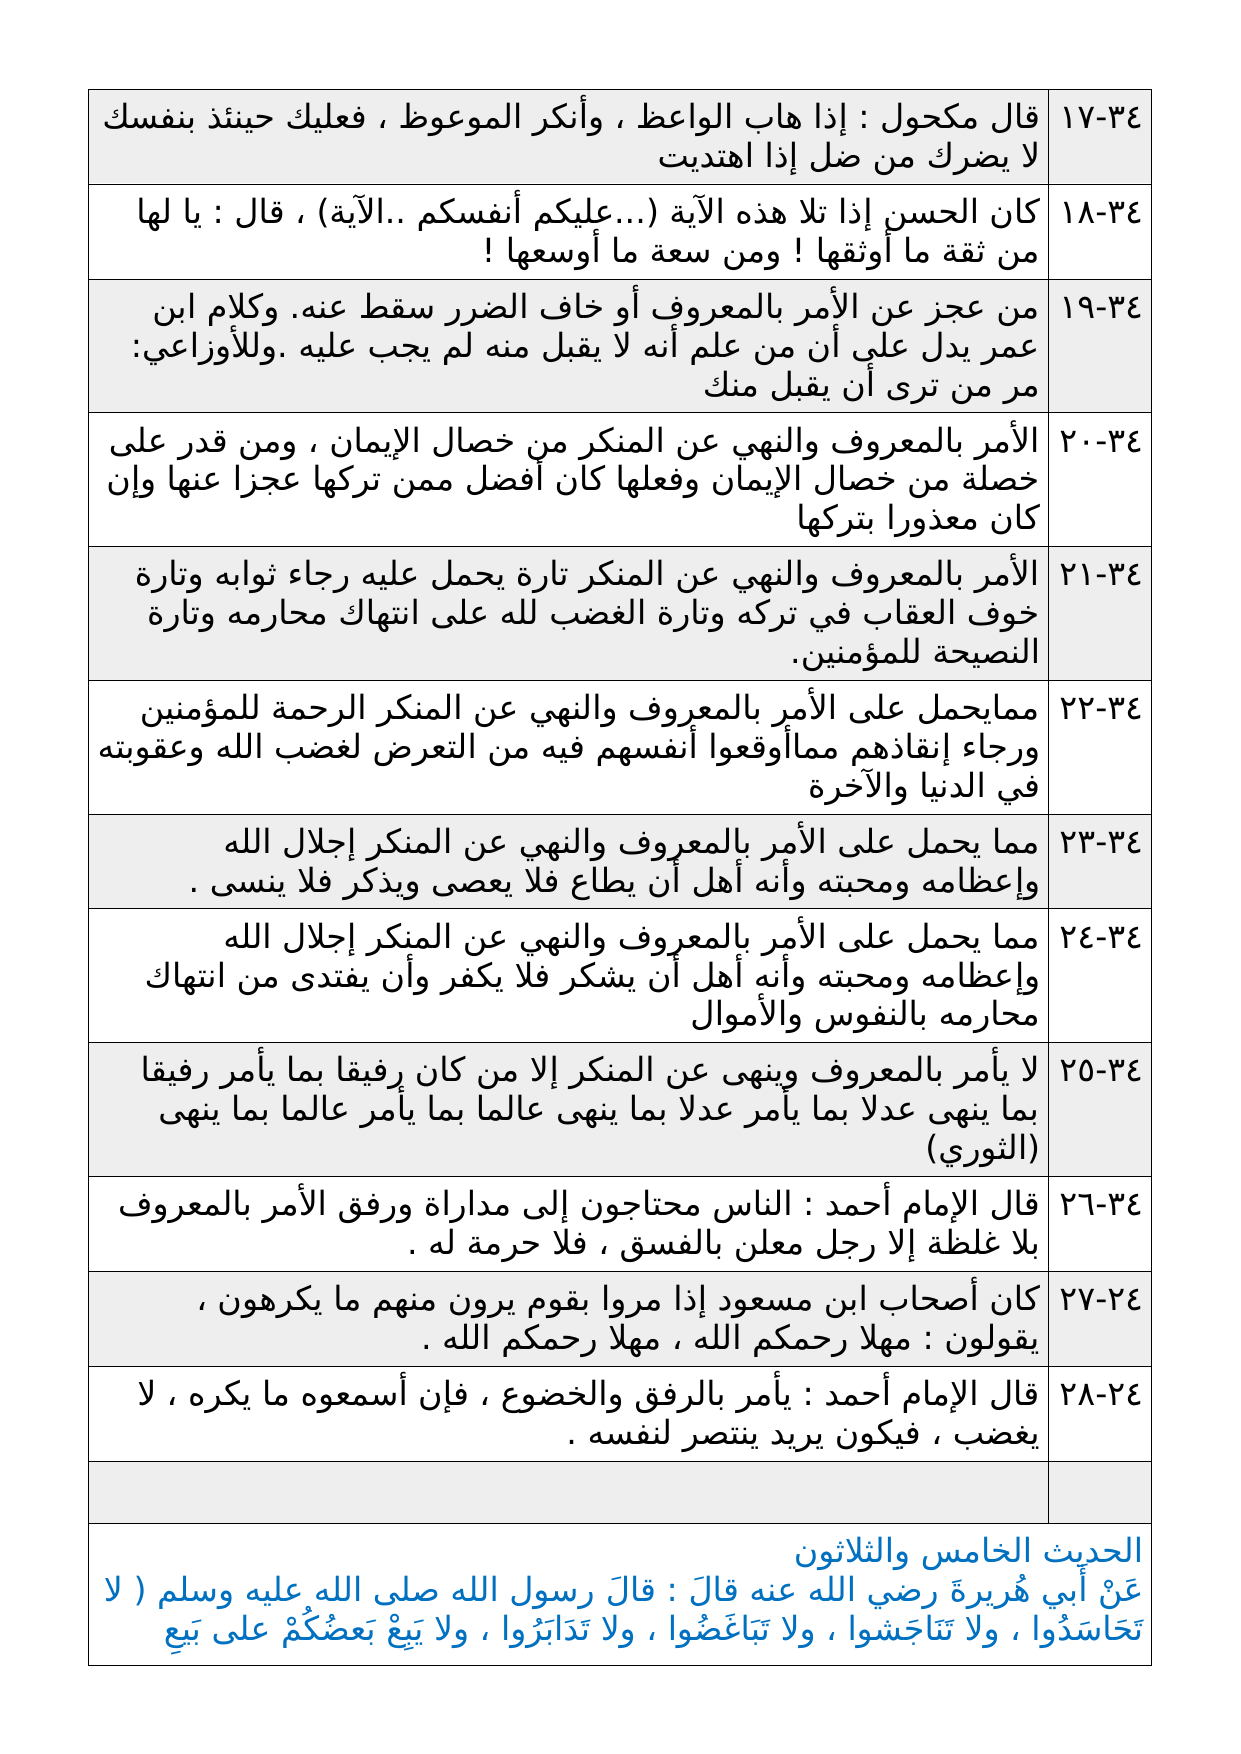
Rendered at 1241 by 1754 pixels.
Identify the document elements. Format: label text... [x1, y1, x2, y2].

table_cell ٣٤-٢٦ [1049, 1177, 1151, 1271]
table_cell قال مكحول : إذا هاب الواعظ ، وأنكر الموعوظ ، فعليك حينئذ بنفسك لا يضرك من ضل إذا اهتديت [89, 90, 1048, 183]
table_cell كان أصحاب ابن مسعود إذا مروا بقوم يرون منهم ما يكرهون ، يقولون : مهلا رحمكم الله ، مهلا رحمكم الله . [89, 1272, 1048, 1366]
table_cell ٢٤-٢٧ [1049, 1272, 1151, 1366]
table_cell ٣٤-٢٤ [1049, 909, 1151, 1042]
table_cell ٣٤-١٩ [1049, 280, 1151, 412]
table_cell لا يأمر بالمعروف وينهى عن المنكر إلا من كان رفيقا بما يأمر رفيقا بما ينهى عدلا بما يأمر عدلا بما ينهى عالما بما يأمر عالما بما ينهى (الثوري) [89, 1043, 1048, 1176]
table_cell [89, 1524, 1151, 1665]
table_cell ٣٤-٢٥ [1049, 1043, 1151, 1176]
table_cell من عجز عن الأمر بالمعروف أو خاف الضرر سقط عنه. وكلام ابن عمر يدل على أن من علم أنه لا يقبل منه لم يجب عليه .وللأوزاعي: مر من ترى أن يقبل منك [89, 280, 1048, 412]
table_cell مما يحمل على الأمر بالمعروف والنهي عن المنكر إجلال الله وإعظامه ومحبته وأنه أهل أن يشكر فلا يكفر وأن يفتدى من انتهاك محارمه بالنفوس والأموال [89, 909, 1048, 1042]
table_cell كان الحسن إذا تلا هذه الآية (...عليكم أنفسكم ..الآية) ، قال : يا لها من ثقة ما أوثقها ! ومن سعة ما أوسعها ! [89, 185, 1048, 278]
table_cell ٣٤-٢٣ [1049, 815, 1151, 908]
table_cell مما يحمل على الأمر بالمعروف والنهي عن المنكر إجلال الله وإعظامه ومحبته وأنه أهل أن يطاع فلا يعصى ويذكر فلا ينسى . [89, 815, 1048, 908]
table_cell ٣٤-٢٠ [1049, 413, 1151, 546]
table_cell الأمر بالمعروف والنهي عن المنكر من خصال الإيمان ، ومن قدر على خصلة من خصال الإيمان وفعلها كان أفضل ممن تركها عجزا عنها وإن كان معذورا بتركها [89, 413, 1048, 546]
table_cell ٣٤-٢٢ [1049, 681, 1151, 813]
table_cell ٢٤-٢٨ [1049, 1367, 1151, 1461]
table_cell الأمر بالمعروف والنهي عن المنكر تارة يحمل عليه رجاء ثوابه وتارة خوف العقاب في تركه وتارة الغضب لله على انتهاك محارمه وتارة النصيحة للمؤمنين. [89, 547, 1048, 680]
table_cell قال الإمام أحمد : يأمر بالرفق والخضوع ، فإن أسمعوه ما يكره ، لا يغضب ، فيكون يريد ينتصر لنفسه . [89, 1367, 1048, 1461]
table_cell ٣٤-١٨ [1049, 185, 1151, 278]
table_cell قال الإمام أحمد : الناس محتاجون إلى مداراة ورفق الأمر بالمعروف بلا غلظة إلا رجل معلن بالفسق ، فلا حرمة له . [89, 1177, 1048, 1271]
table_cell ٣٤-١٧ [1049, 90, 1151, 183]
table_cell ٣٤-٢١ [1049, 547, 1151, 680]
table_cell [89, 1462, 1048, 1523]
table_cell ممايحمل على الأمر بالمعروف والنهي عن المنكر الرحمة للمؤمنين ورجاء إنقاذهم مماأوقعوا أنفسهم فيه من التعرض لغضب الله وعقوبته في الدنيا والآخرة [89, 681, 1048, 813]
table_cell [1049, 1462, 1151, 1523]
